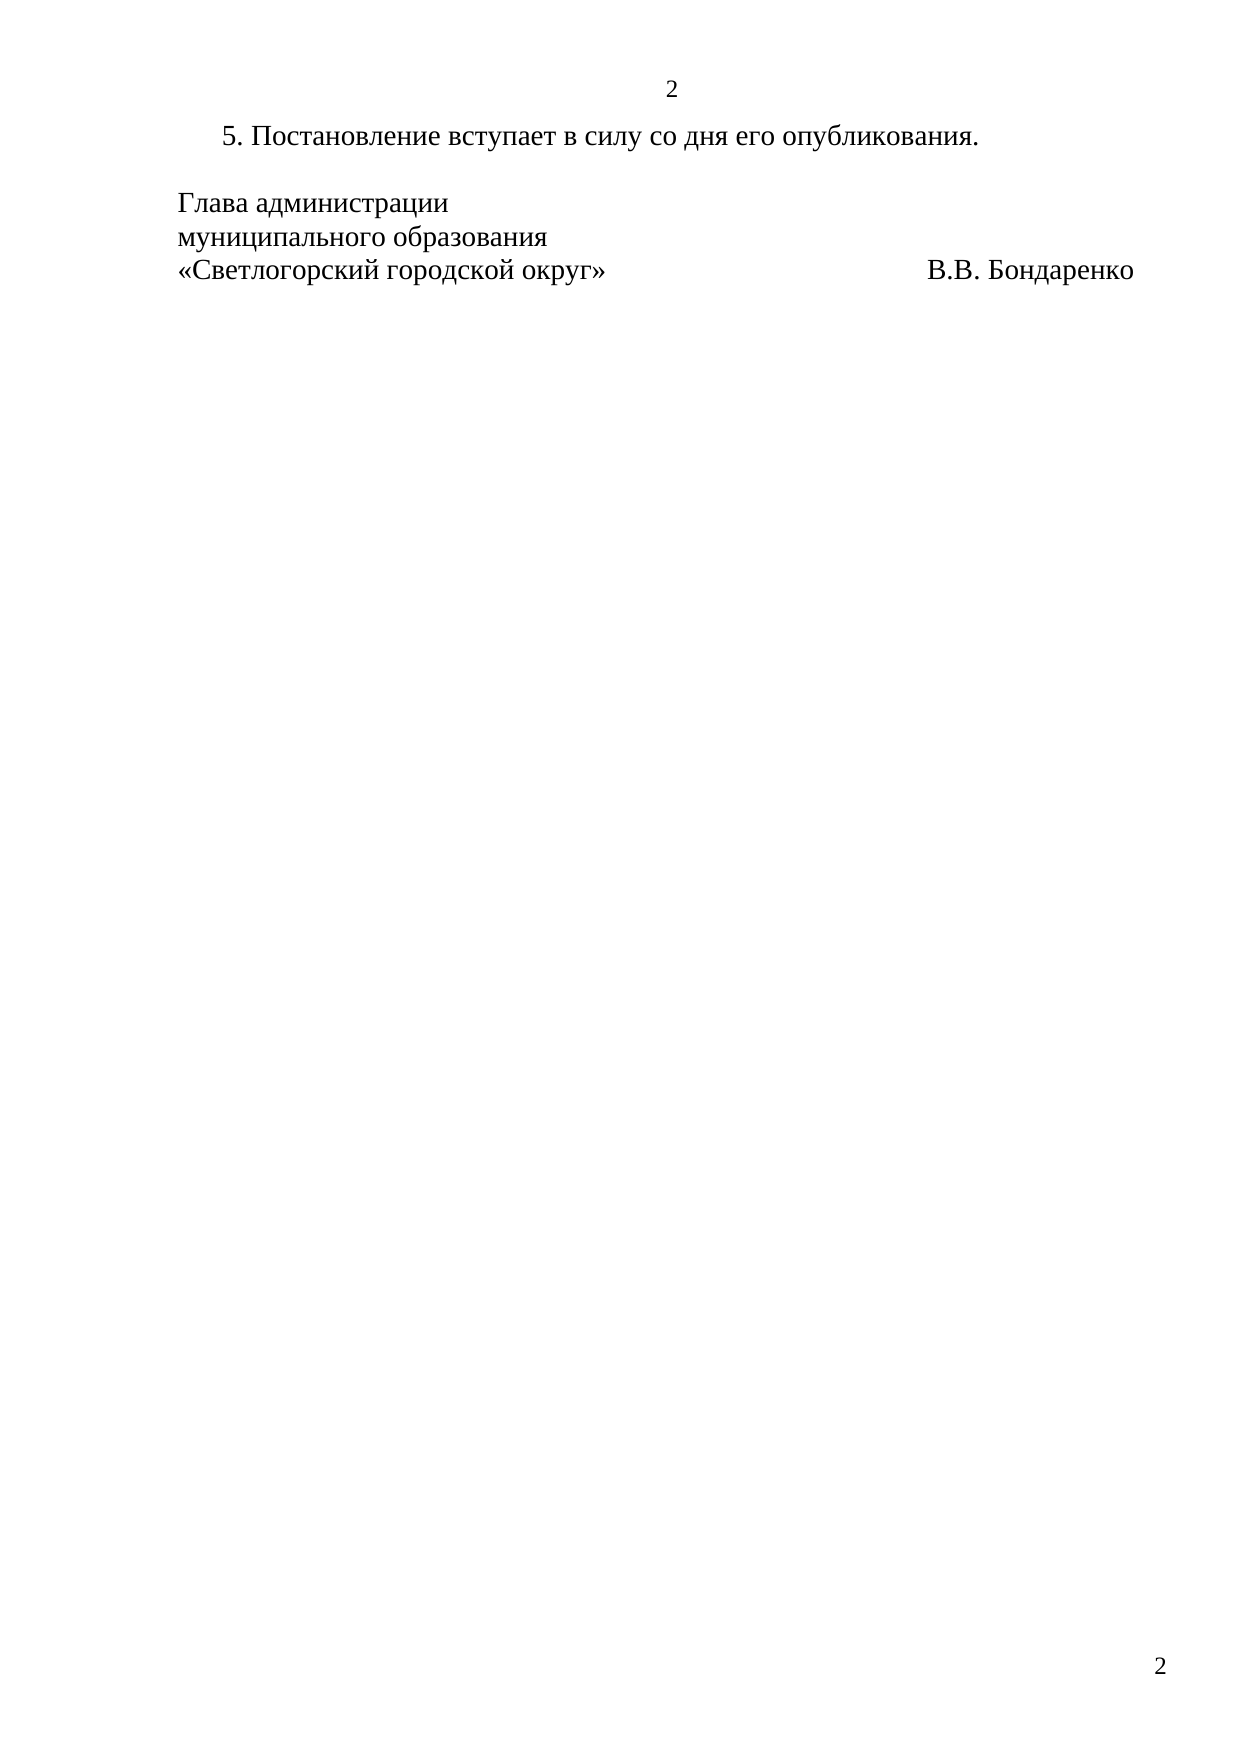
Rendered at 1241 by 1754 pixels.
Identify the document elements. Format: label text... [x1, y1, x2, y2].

text «Светлогорский городской округ» В.В. Бондаренко [177, 252, 1167, 286]
text муниципального образования [177, 219, 1167, 252]
text Глава администрации [177, 185, 1167, 219]
text 5. Постановление вступает в силу со дня его опубликования. [177, 118, 1167, 152]
